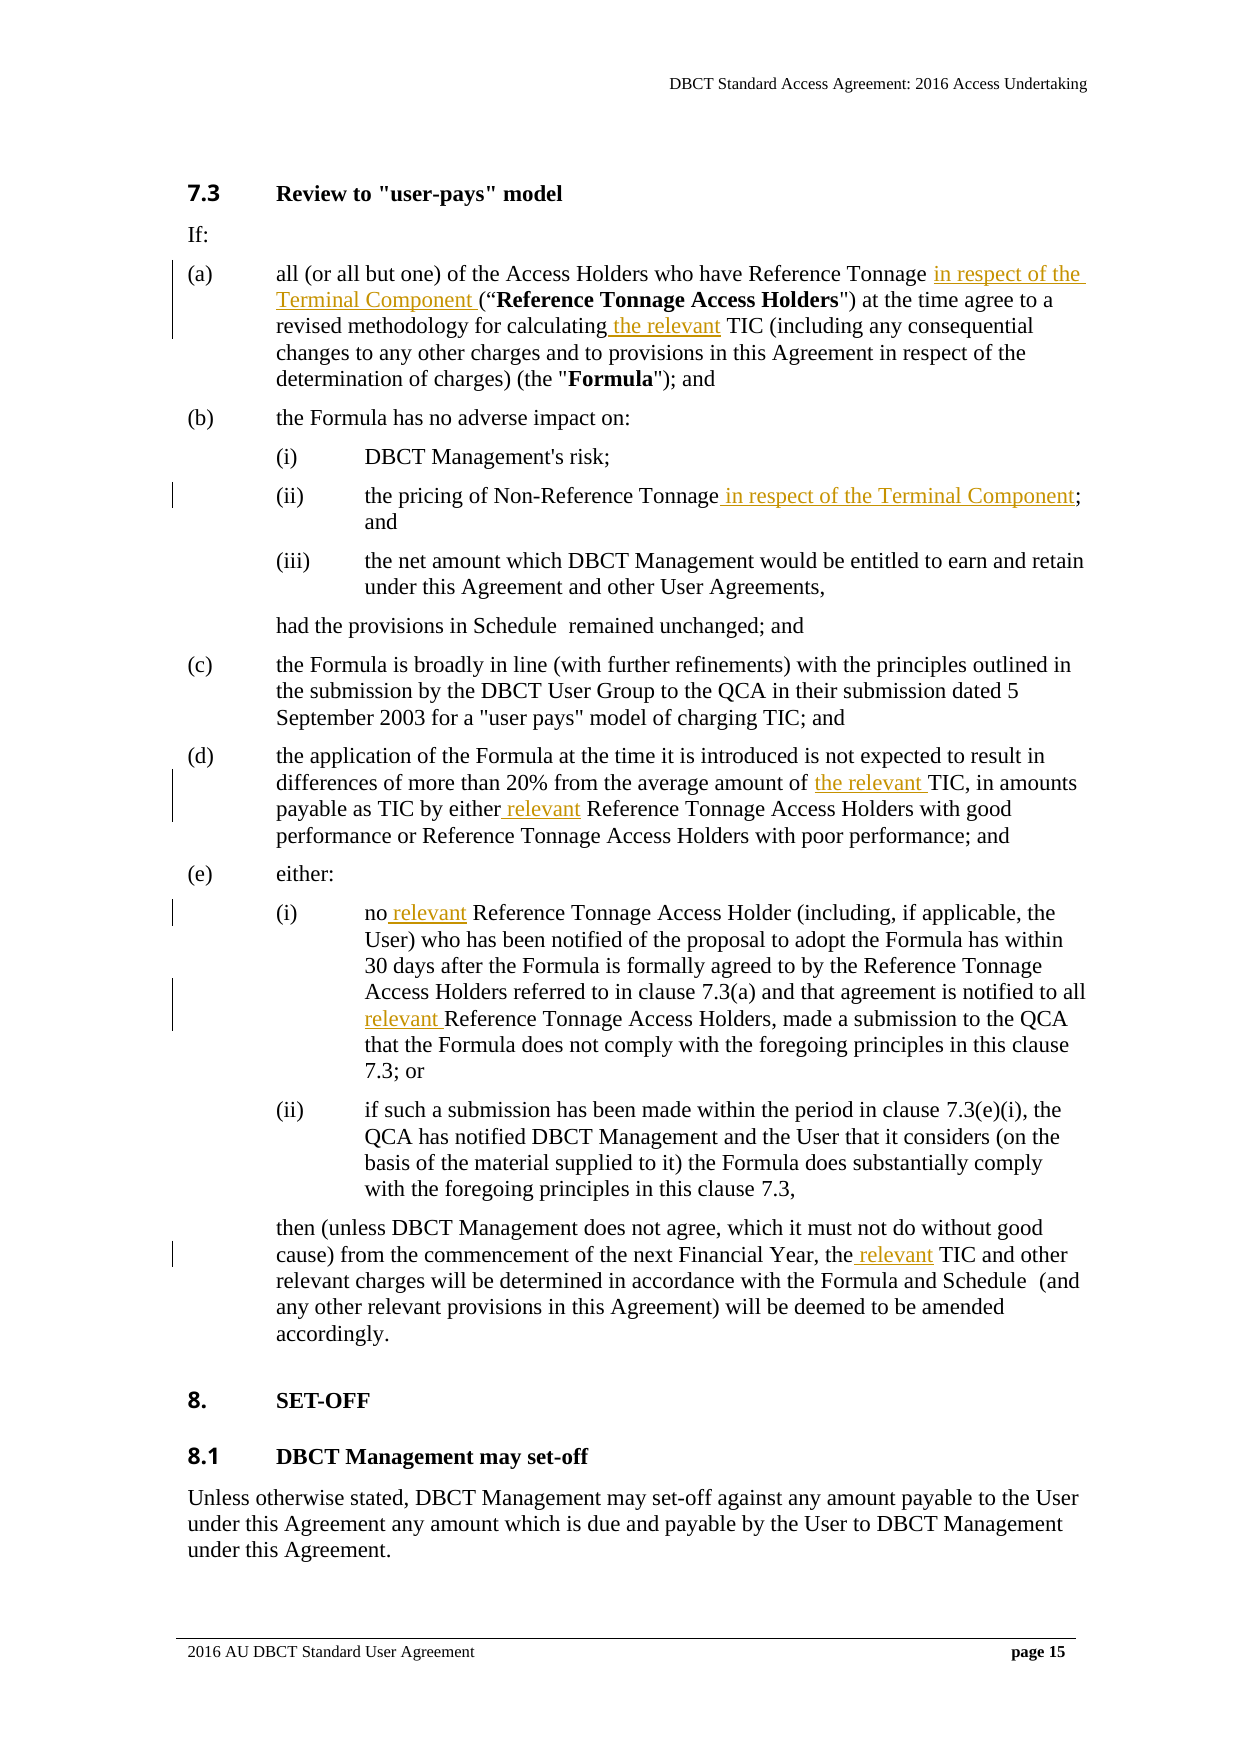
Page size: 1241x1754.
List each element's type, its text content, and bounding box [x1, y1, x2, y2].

subtitle the application of the Formula at the time it is introduced is not expected to result in differences of more than 20% from the average amount of TIC, in amounts payable as TIC by either Reference Tonnage Access Holders with good performance or Reference Tonnage Access Holders with poor performance; and [187, 743, 1087, 848]
text then (unless DBCT Management does not agree, which it must not do without good cause) from the commencement of the next Financial Year, the TIC and other relevant charges will be determined in accordance with the Formula and Schedule 2 (and any other relevant provisions in this Agreement) will be deemed to be amended accordingly. [276, 1214, 1087, 1346]
subtitle DBCT Management may set-off [187, 1440, 1087, 1471]
subtitle no Reference Tonnage Access Holder (including, if applicable, the User) who has been notified of the proposal to adopt the Formula has within 30 days after the Formula is formally agreed to by the Reference Tonnage Access Holders referred to in clause 7.3(a) and that agreement is notified to all Reference Tonnage Access Holders, made a submission to the QCA that the Formula does not comply with the foregoing principles in this clause 7.3; or [276, 899, 1087, 1084]
subtitle either: [187, 861, 1087, 887]
text had the provisions in Schedule 2 remained unchanged; and [276, 612, 1087, 638]
subtitle DBCT Management's risk; [276, 443, 1087, 469]
subtitle if such a submission has been made within the period in clause 7.3(e)(i), the QCA has notified DBCT Management and the User that it considers (on the basis of the material supplied to it) the Formula does substantially comply with the foregoing principles in this clause 7.3, [276, 1096, 1087, 1202]
subtitle the Formula is broadly in line (with further refinements) with the principles outlined in the submission by the DBCT User Group to the QCA in their submission dated 5 September 2003 for a "user pays" model of charging TIC; and [187, 651, 1087, 730]
subtitle SET-OFF [187, 1383, 1087, 1415]
subtitle all (or all but one) of the Access Holders who have Reference Tonnage (“Reference Tonnage Access Holders") at the time agree to a revised methodology for calculating TIC (including any consequential changes to any other charges and to provisions in this Agreement in respect of the determination of charges) (the "Formula"); and [187, 260, 1087, 392]
text Unless otherwise stated, DBCT Management may set-off against any amount payable to the User under this Agreement any amount which is due and payable by the User to DBCT Management under this Agreement. [187, 1483, 1087, 1563]
subtitle the pricing of Non-Reference Tonnage; and [276, 482, 1087, 534]
subtitle Review to "user-pays" model [187, 177, 1087, 208]
subtitle the net amount which DBCT Management would be entitled to earn and retain under this Agreement and other User Agreements, [276, 547, 1087, 600]
text If: [187, 221, 1087, 247]
subtitle the Formula has no adverse impact on: [187, 404, 1087, 430]
